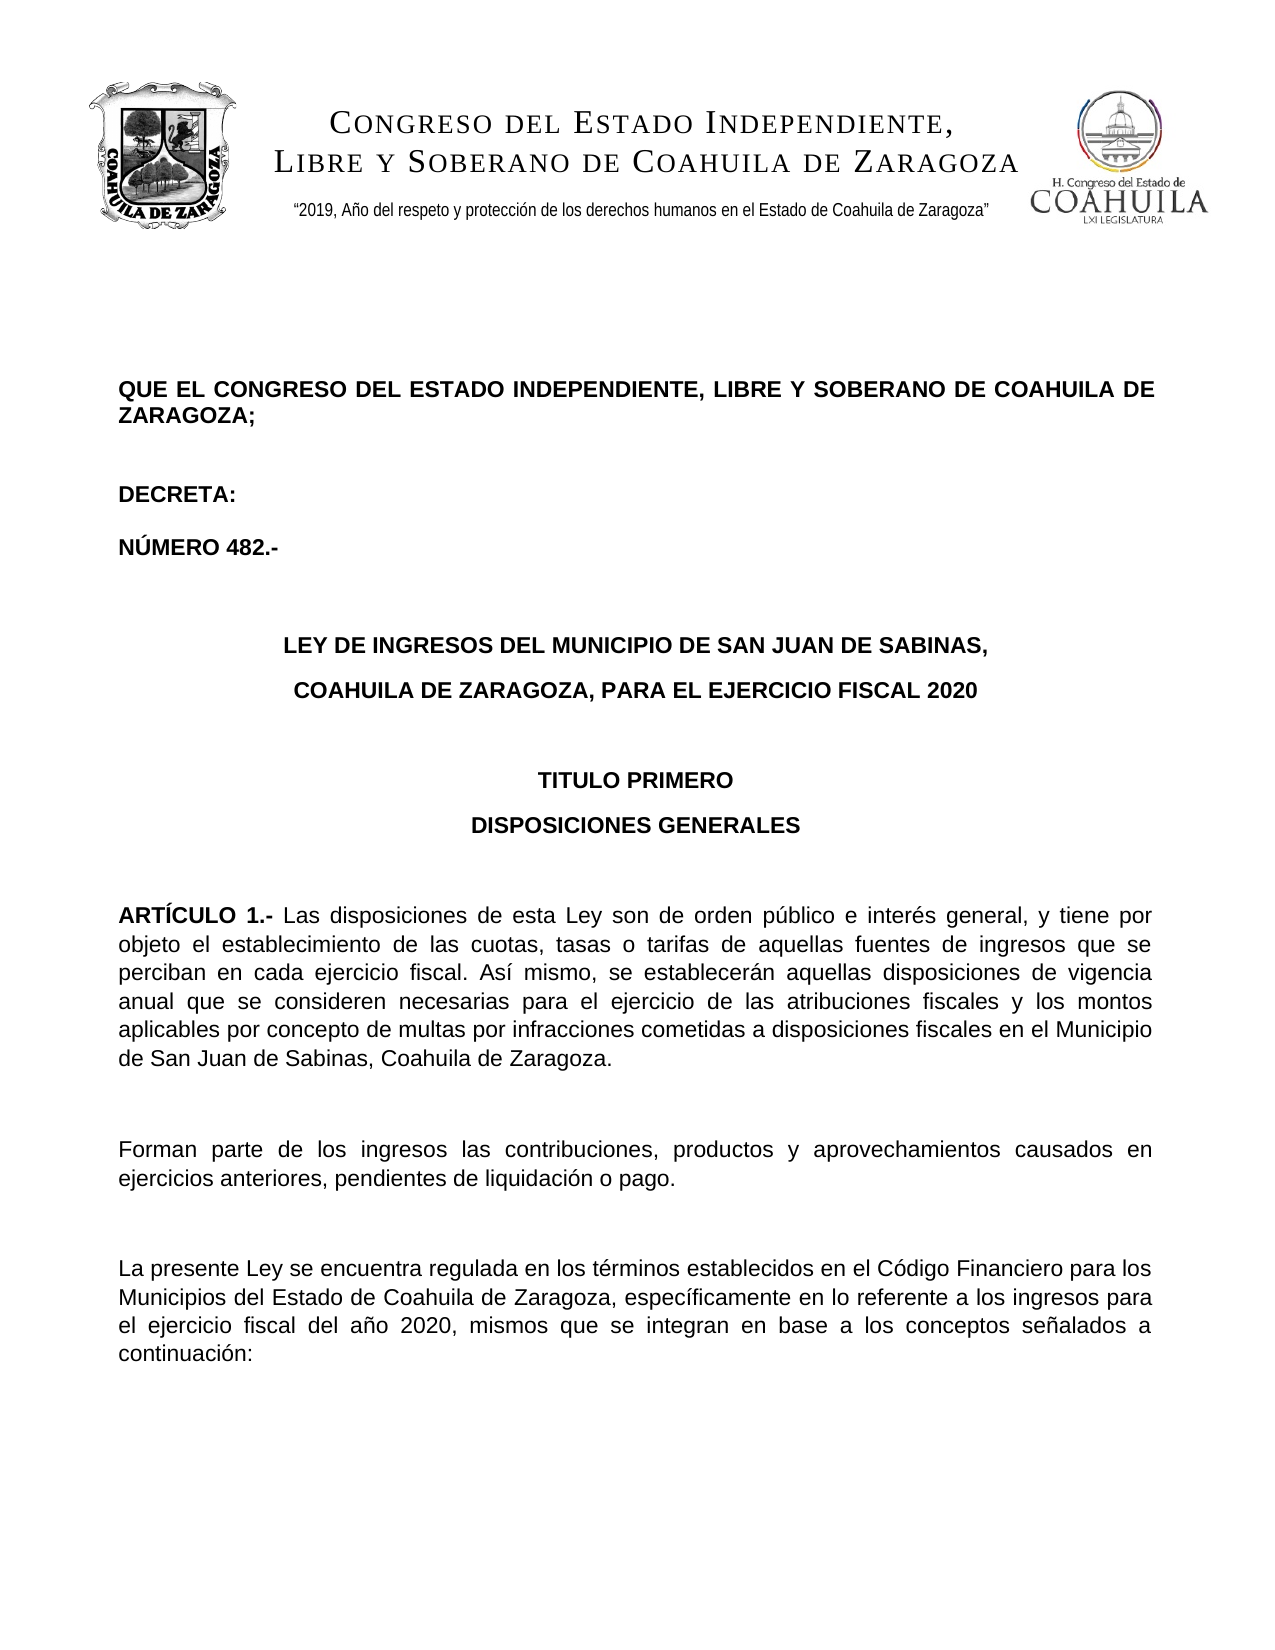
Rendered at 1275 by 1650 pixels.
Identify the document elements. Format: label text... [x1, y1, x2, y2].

text COAHUILA DE ZARAGOZA, PARA EL EJERCICIO FISCAL 2020 [118, 677, 1153, 703]
picture [1020, 85, 1214, 229]
text DISPOSICIONES GENERALES [118, 812, 1153, 838]
text QUE EL CONGRESO DEL ESTADO INDEPENDIENTE, LIBRE Y SOBERANO DE COAHUILA DE ZARAGOZA; [118, 376, 1157, 428]
text LEY DE INGRESOS DEL MUNICIPIO DE SAN JUAN DE SABINAS, [118, 632, 1153, 658]
text DECRETA: [118, 481, 1157, 507]
text ARTÍCULO 1.- Las disposiciones de esta Ley son de orden público e interés general, y tiene por objeto el establecimiento de las cuotas, tasas o tarifas de aquellas fuentes de ingresos que se perciban en cada ejercicio fiscal. Así mismo, se establecerán aquellas disposiciones de vigencia anual que se consideren necesarias para el ejercicio de las atribuciones fiscales y los montos aplicables por concepto de multas por infracciones cometidas a disposiciones fiscales en el Municipio de San Juan de Sabinas, Coahuila de Zaragoza. [118, 902, 1153, 1071]
text Forman parte de los ingresos las contribuciones, productos y aprovechamientos causados en ejercicios anteriores, pendientes de liquidación o pago. [118, 1136, 1153, 1191]
text La presente Ley se encuentra regulada en los términos establecidos en el Código Financiero para los Municipios del Estado de Coahuila de Zaragoza, específicamente en lo referente a los ingresos para el ejercicio fiscal del año 2020, mismos que se integran en base a los conceptos señalados a continuación: [118, 1255, 1153, 1367]
text NÚMERO 482.- [118, 534, 1157, 560]
text TITULO PRIMERO [118, 767, 1153, 793]
picture [88, 82, 237, 229]
